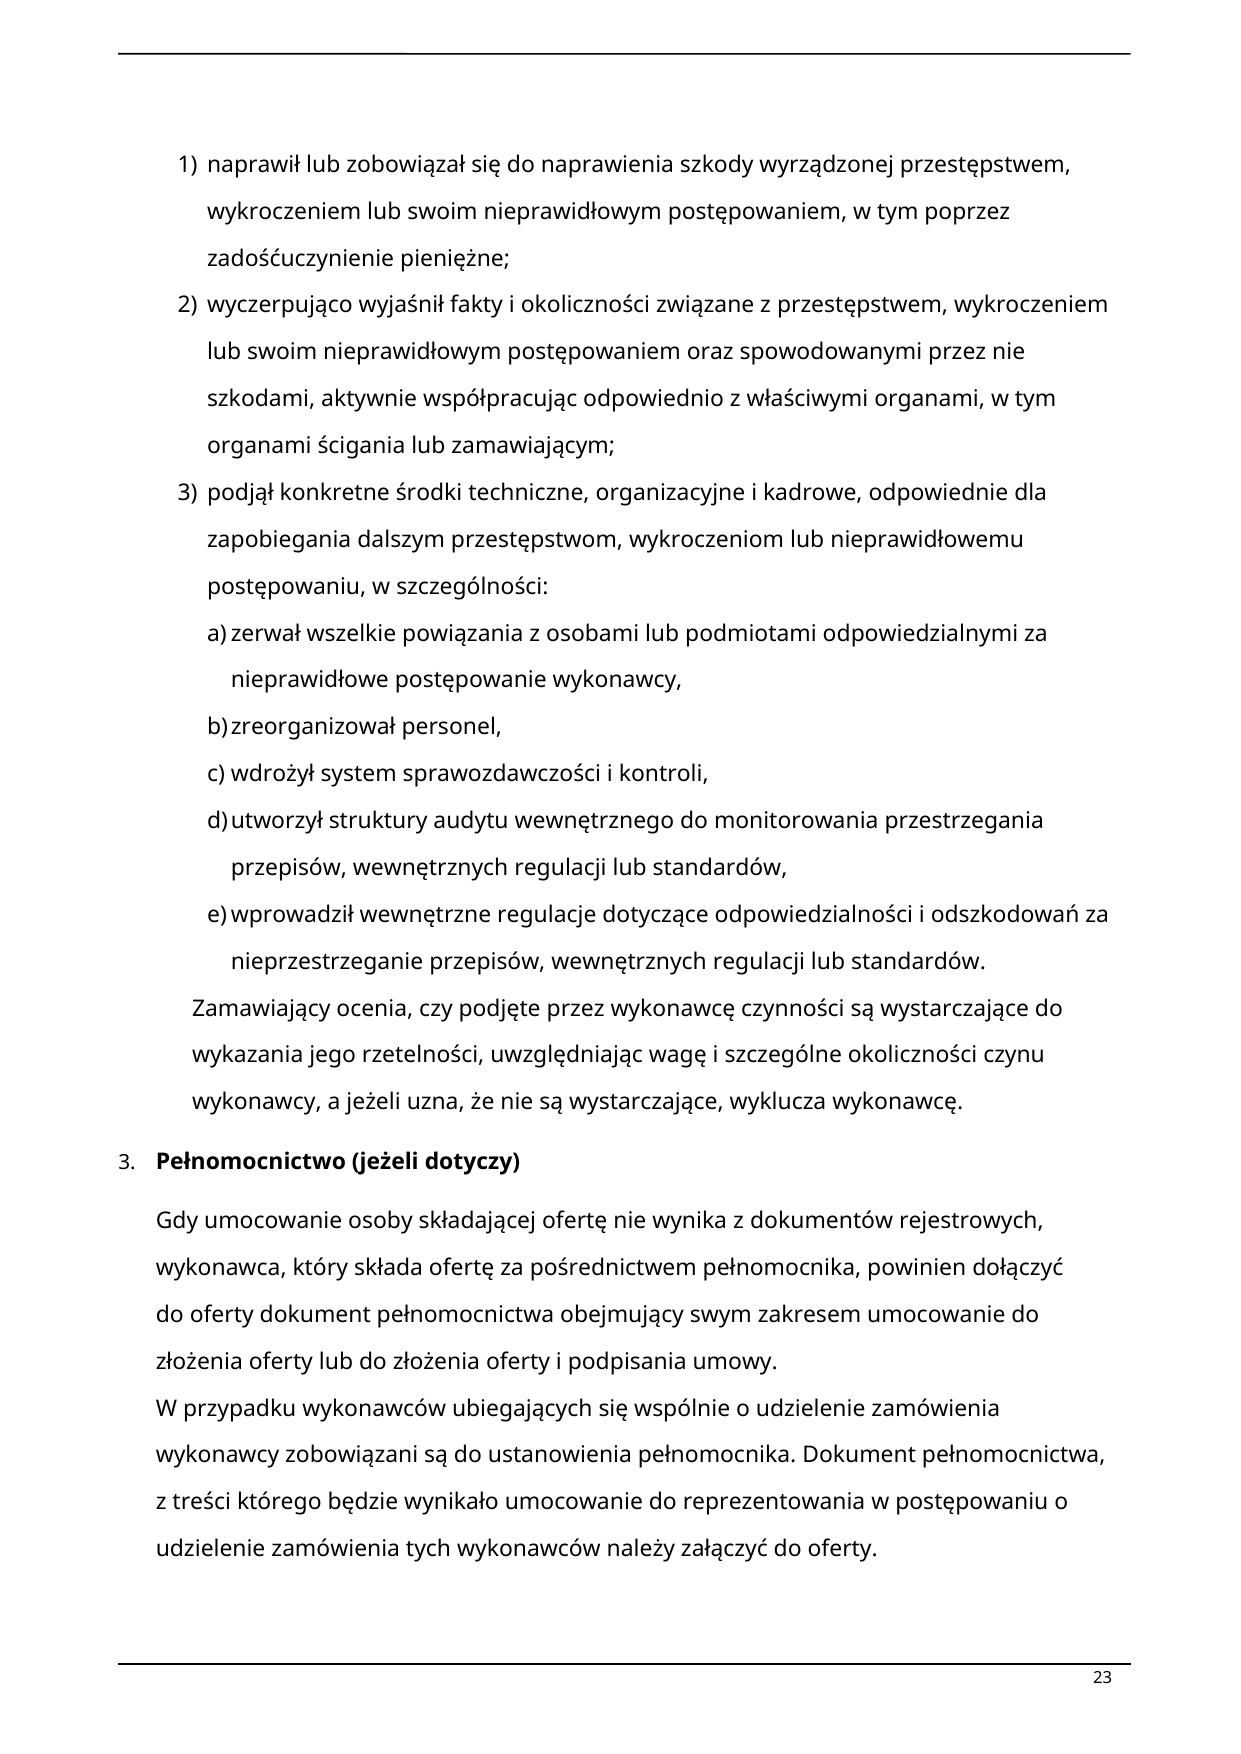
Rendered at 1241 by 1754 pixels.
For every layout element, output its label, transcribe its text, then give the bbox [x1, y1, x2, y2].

list utworzył struktury audytu wewnętrznego do monitorowania przestrzegania przepisów, wewnętrznych regulacji lub standardów, [207, 804, 1120, 882]
text Gdy umocowanie osoby składającej ofertę nie wynika z dokumentów rejestrowych, wykonawca, który składa ofertę za pośrednictwem pełnomocnika, powinien dołączyć do oferty dokument pełnomocnictwa obejmujący swym zakresem umocowanie do złożenia oferty lub do złożenia oferty i podpisania umowy. [156, 1204, 1120, 1376]
list wprowadził wewnętrzne regulacje dotyczące odpowiedzialności i odszkodowań za nieprzestrzeganie przepisów, wewnętrznych regulacji lub standardów. [207, 898, 1120, 976]
list podjął konkretne środki techniczne, organizacyjne i kadrowe, odpowiednie dla zapobiegania dalszym przestępstwom, wykroczeniom lub nieprawidłowemu postępowaniu, w szczególności: [177, 476, 1120, 601]
list Pełnomocnictwo (jeżeli dotyczy) [118, 1144, 1122, 1176]
list zerwał wszelkie powiązania z osobami lub podmiotami odpowiedzialnymi za nieprawidłowe postępowanie wykonawcy, [207, 616, 1120, 694]
list wyczerpująco wyjaśnił fakty i okoliczności związane z przestępstwem, wykroczeniem lub swoim nieprawidłowym postępowaniem oraz spowodowanymi przez nie szkodami, aktywnie współpracując odpowiednio z właściwymi organami, w tym organami ścigania lub zamawiającym; [177, 288, 1120, 460]
text W przypadku wykonawców ubiegających się wspólnie o udzielenie zamówienia wykonawcy zobowiązani są do ustanowienia pełnomocnika. Dokument pełnomocnictwa, z treści którego będzie wynikało umocowanie do reprezentowania w postępowaniu o udzielenie zamówienia tych wykonawców należy załączyć do oferty. [156, 1391, 1120, 1563]
list zreorganizował personel, [207, 710, 1120, 741]
text Zamawiający ocenia, czy podjęte przez wykonawcę czynności są wystarczające do wykazania jego rzetelności, uwzględniając wagę i szczególne okoliczności czynu wykonawcy, a jeżeli uzna, że nie są wystarczające, wyklucza wykonawcę. [192, 991, 1120, 1116]
list naprawił lub zobowiązał się do naprawienia szkody wyrządzonej przestępstwem, wykroczeniem lub swoim nieprawidłowym postępowaniem, w tym poprzez zadośćuczynienie pieniężne; [177, 148, 1120, 273]
list wdrożył system sprawozdawczości i kontroli, [207, 757, 1120, 788]
